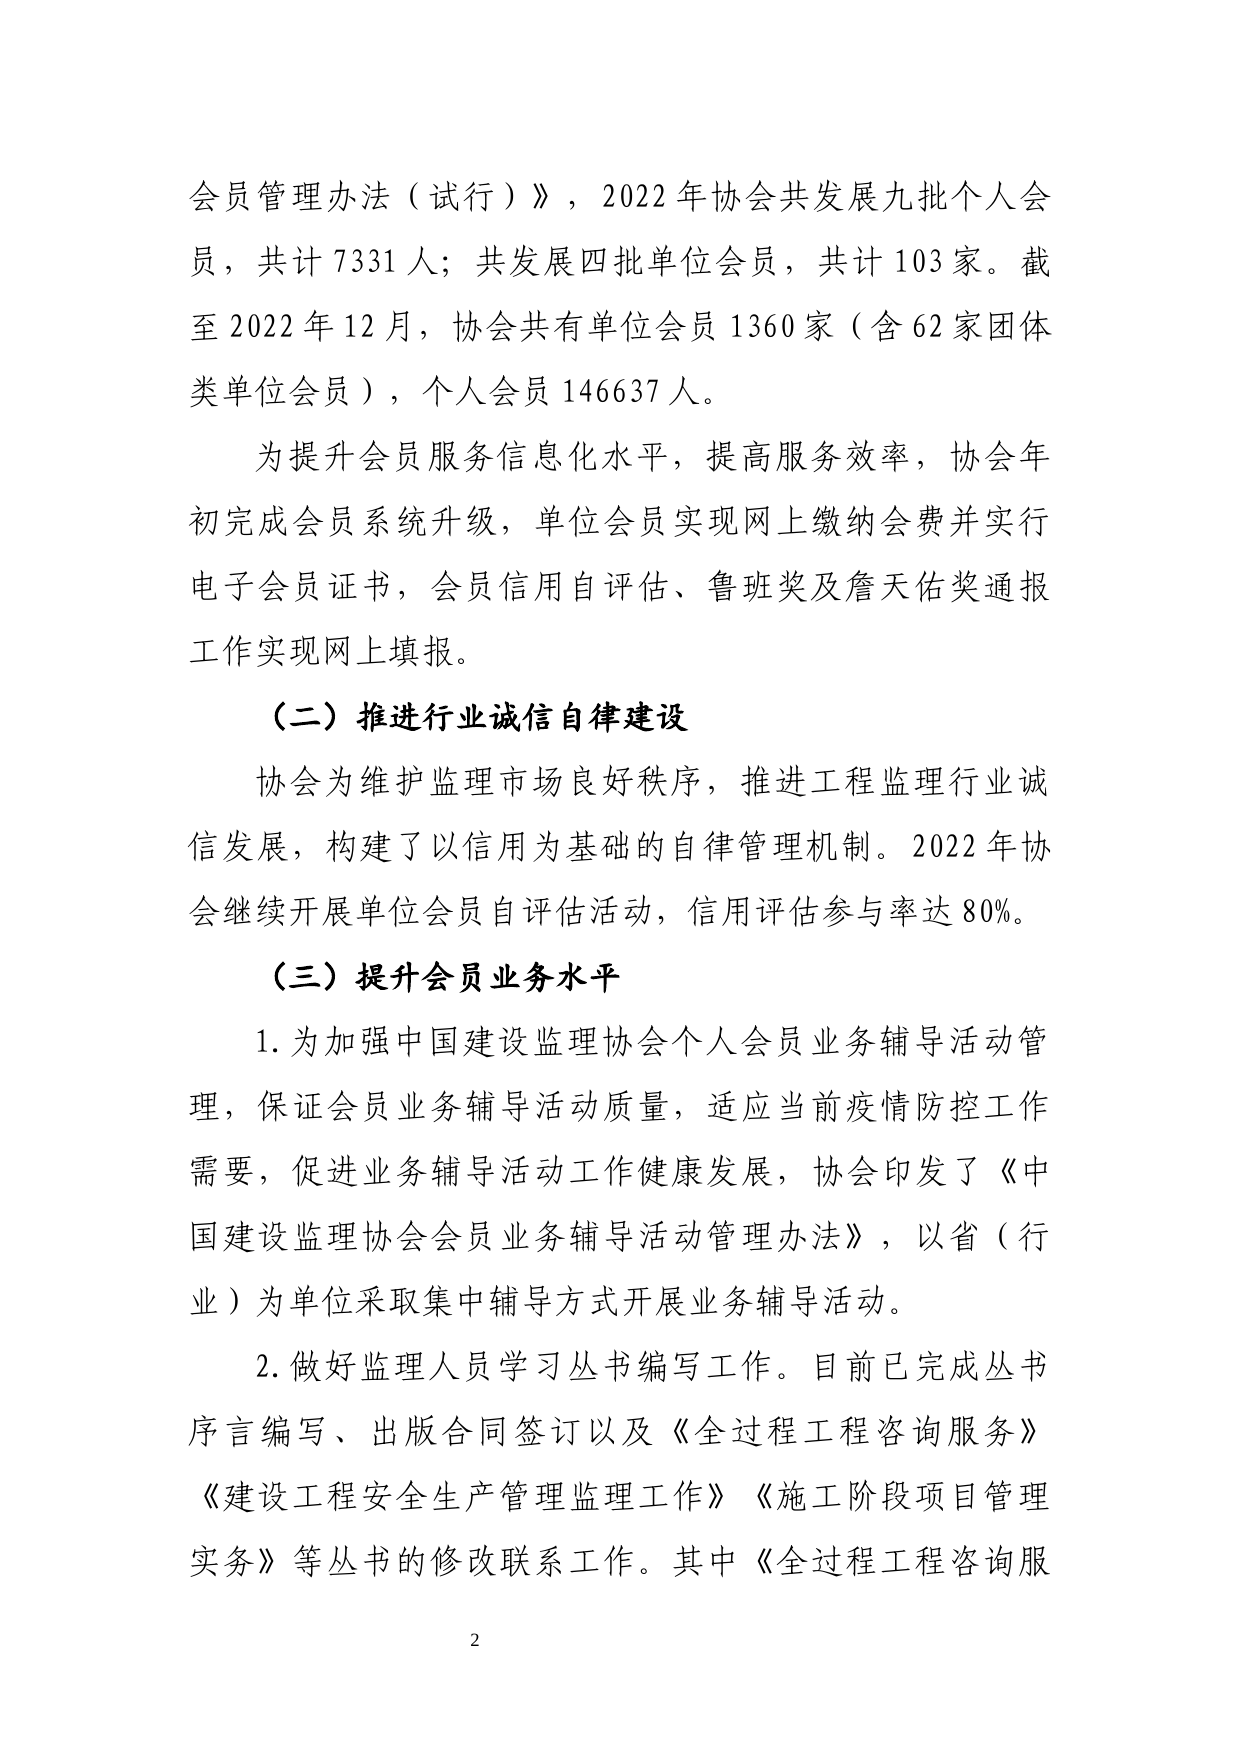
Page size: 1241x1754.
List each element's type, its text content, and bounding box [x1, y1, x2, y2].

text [187, 162, 1053, 422]
text 协会为维护监理市场良好秩序，推进工程监理行业诚信发展，构建了以信用为基础的自律管理机制。2022年协会继续开展单位会员自评估活动，信用评估参与率达80%。 [187, 747, 1053, 942]
text （二）推进行业诚信自律建设 [187, 682, 1053, 747]
text 为提升会员服务信息化水平，提高服务效率，协会年初完成会员系统升级，单位会员实现网上缴纳会费并实行电子会员证书，会员信用自评估、鲁班奖及詹天佑奖通报工作实现网上填报。 [187, 422, 1053, 682]
text 1.为加强中国建设监理协会个人会员业务辅导活动管理，保证会员业务辅导活动质量，适应当前疫情防控工作需要，促进业务辅导活动工作健康发展，协会印发了《中国建设监理协会会员业务辅导活动管理办法》，以省（行业）为单位采取集中辅导方式开展业务辅导活动。 [187, 1007, 1053, 1332]
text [187, 1332, 1053, 1592]
text （三）提升会员业务水平 [187, 942, 1053, 1007]
